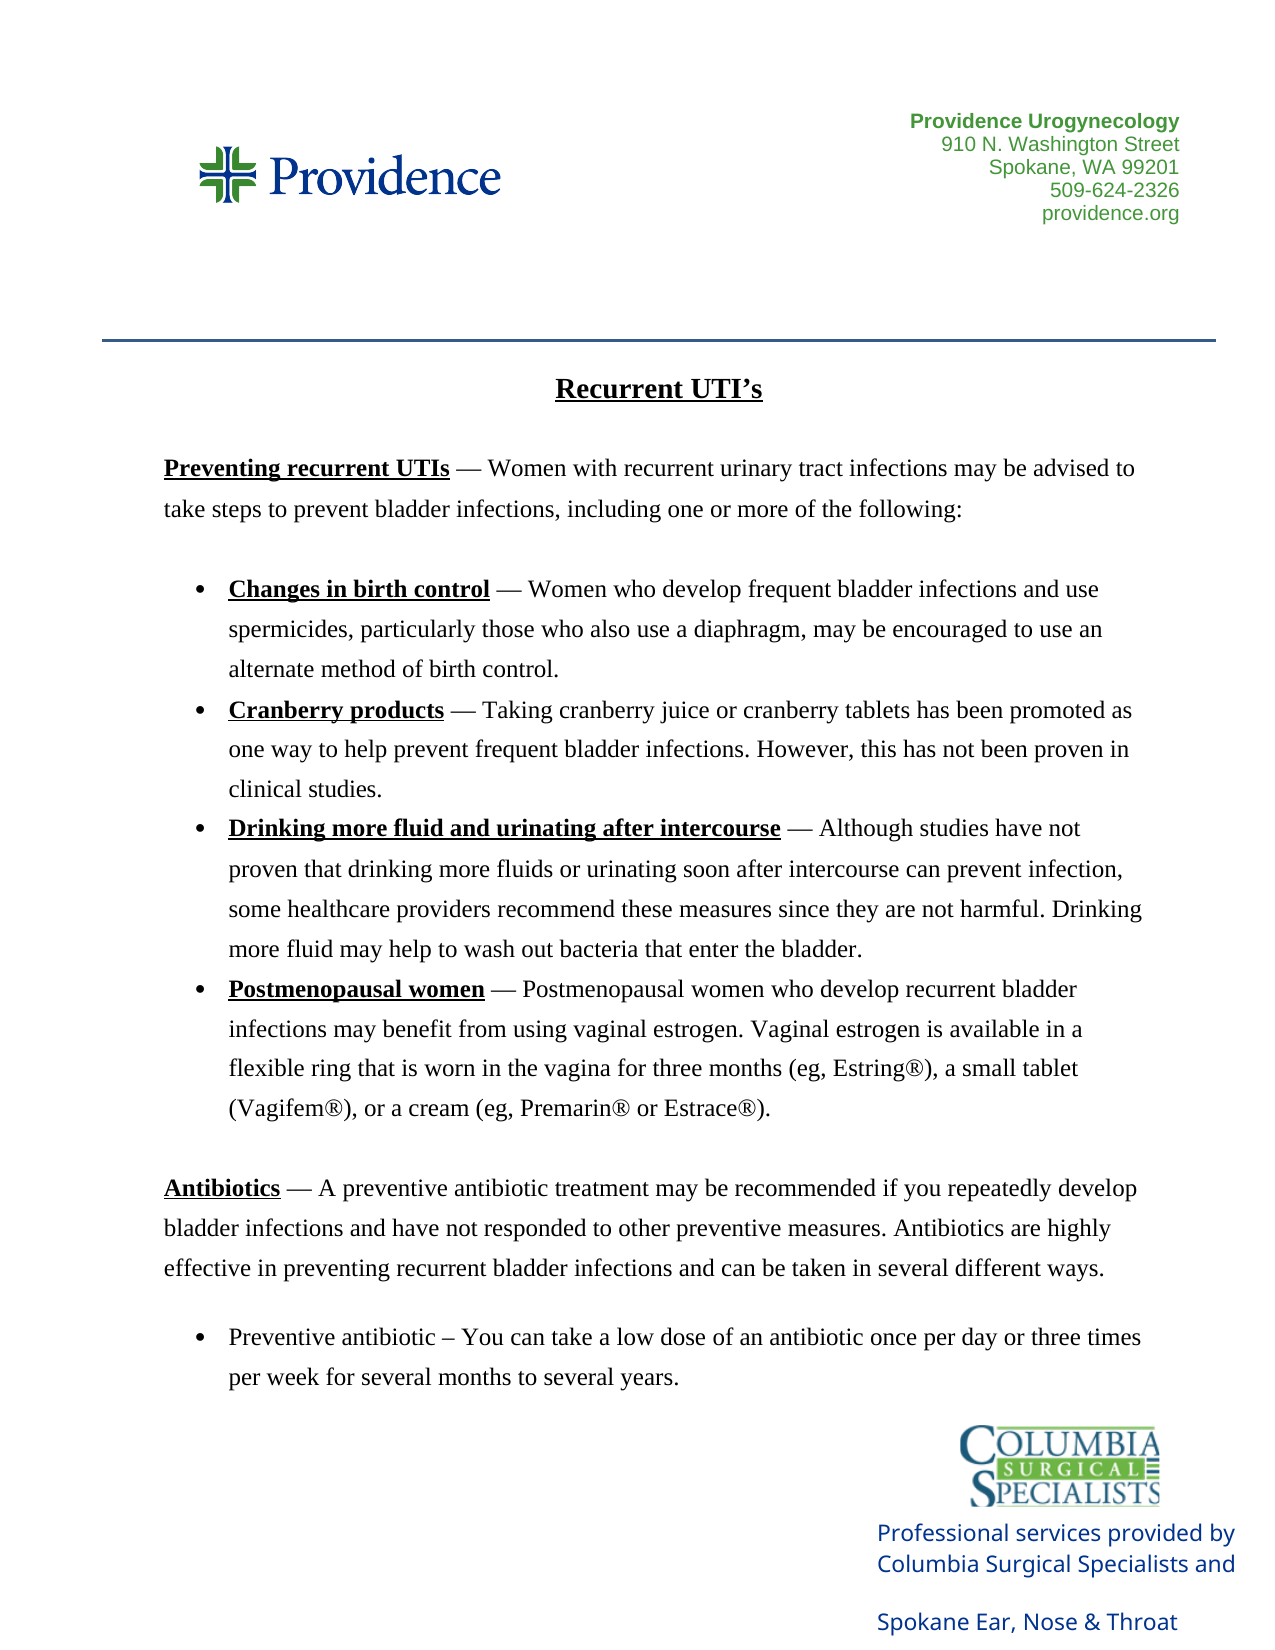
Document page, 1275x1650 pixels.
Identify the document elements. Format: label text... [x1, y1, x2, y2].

list Cranberry products — Taking cranberry juice or cranberry tablets has been promoted as one way to help prevent frequent bladder infections. However, this has not been proven in clinical studies. [196, 695, 1154, 803]
picture [188, 131, 589, 296]
list Postmenopausal women — Postmenopausal women who develop recurrent bladder infections may benefit from using vaginal estrogen. Vaginal estrogen is available in a flexible ring that is worn in the vagina for three months (eg, Estring®), a small tablet (Vagifem®), or a cream (eg, Premarin® or Estrace®). [196, 974, 1154, 1122]
text Preventing recurrent UTIs — Women with recurrent urinary tract infections may be advised to take steps to prevent bladder infections, including one or more of the following: [164, 453, 1154, 522]
picture [959, 1425, 1160, 1507]
list Drinking more fluid and urinating after intercourse — Although studies have not proven that drinking more fluids or urinating soon after intercourse can prevent infection, some healthcare providers recommend these measures since they are not harmful. Drinking more fluid may help to wash out bacteria that enter the bladder. [196, 813, 1154, 963]
list Changes in birth control — Women who develop frequent bladder infections and use spermicides, particularly those who also use a diaphragm, may be encouraged to use an alternate method of birth control. [196, 574, 1154, 683]
list Preventive antibiotic – You can take a low dose of an antibiotic once per day or three times per week for several months to several years. [196, 1322, 1154, 1391]
title Recurrent UTI’s [164, 371, 1154, 404]
text Antibiotics — A preventive antibiotic treatment may be recommended if you repeatedly develop bladder infections and have not responded to other preventive measures. Antibiotics are highly effective in preventing recurrent bladder infections and can be taken in several different ways. [164, 1173, 1154, 1282]
